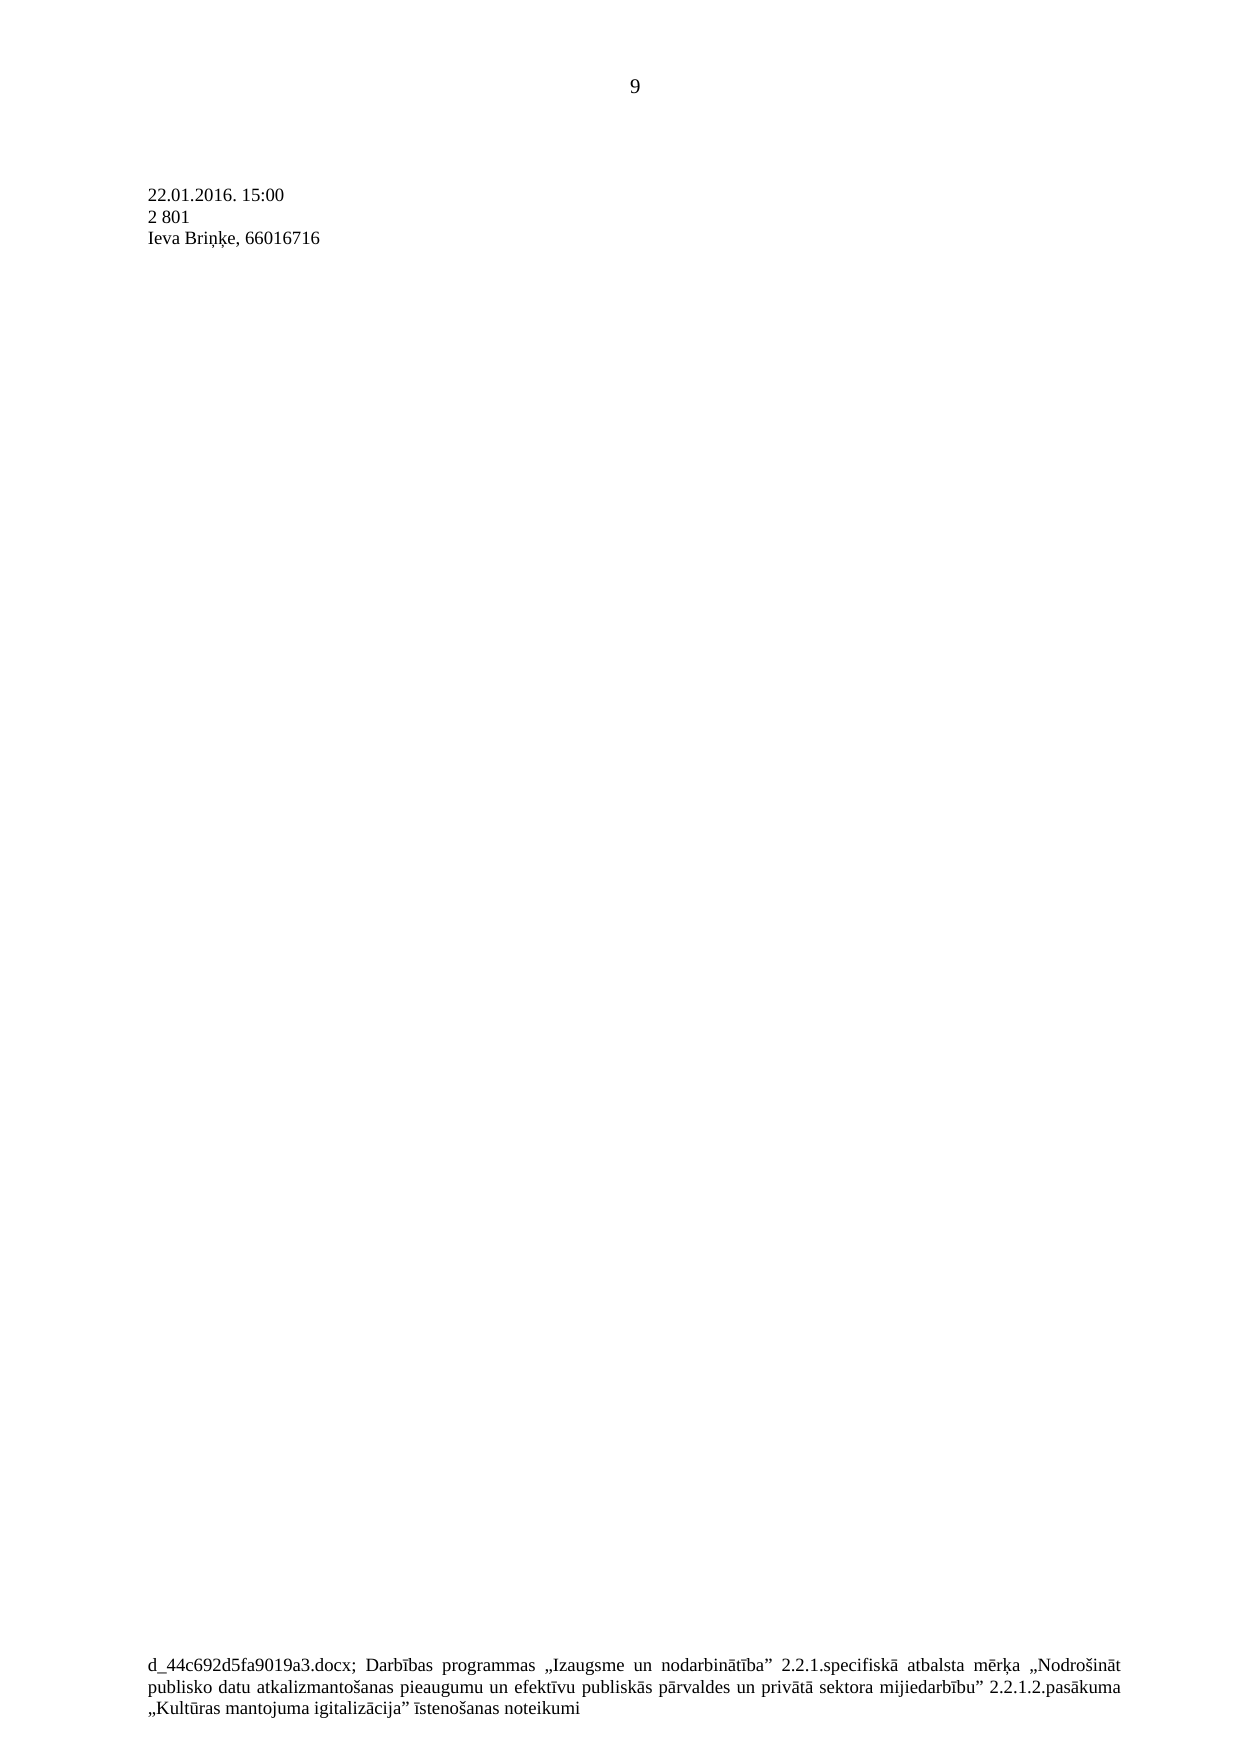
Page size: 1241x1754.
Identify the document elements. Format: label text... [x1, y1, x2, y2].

text Ieva Briņķe, 66016716 [148, 227, 1122, 249]
text 22.01.2016. 15:00 [148, 184, 1122, 206]
text 2 801 [148, 206, 1122, 227]
